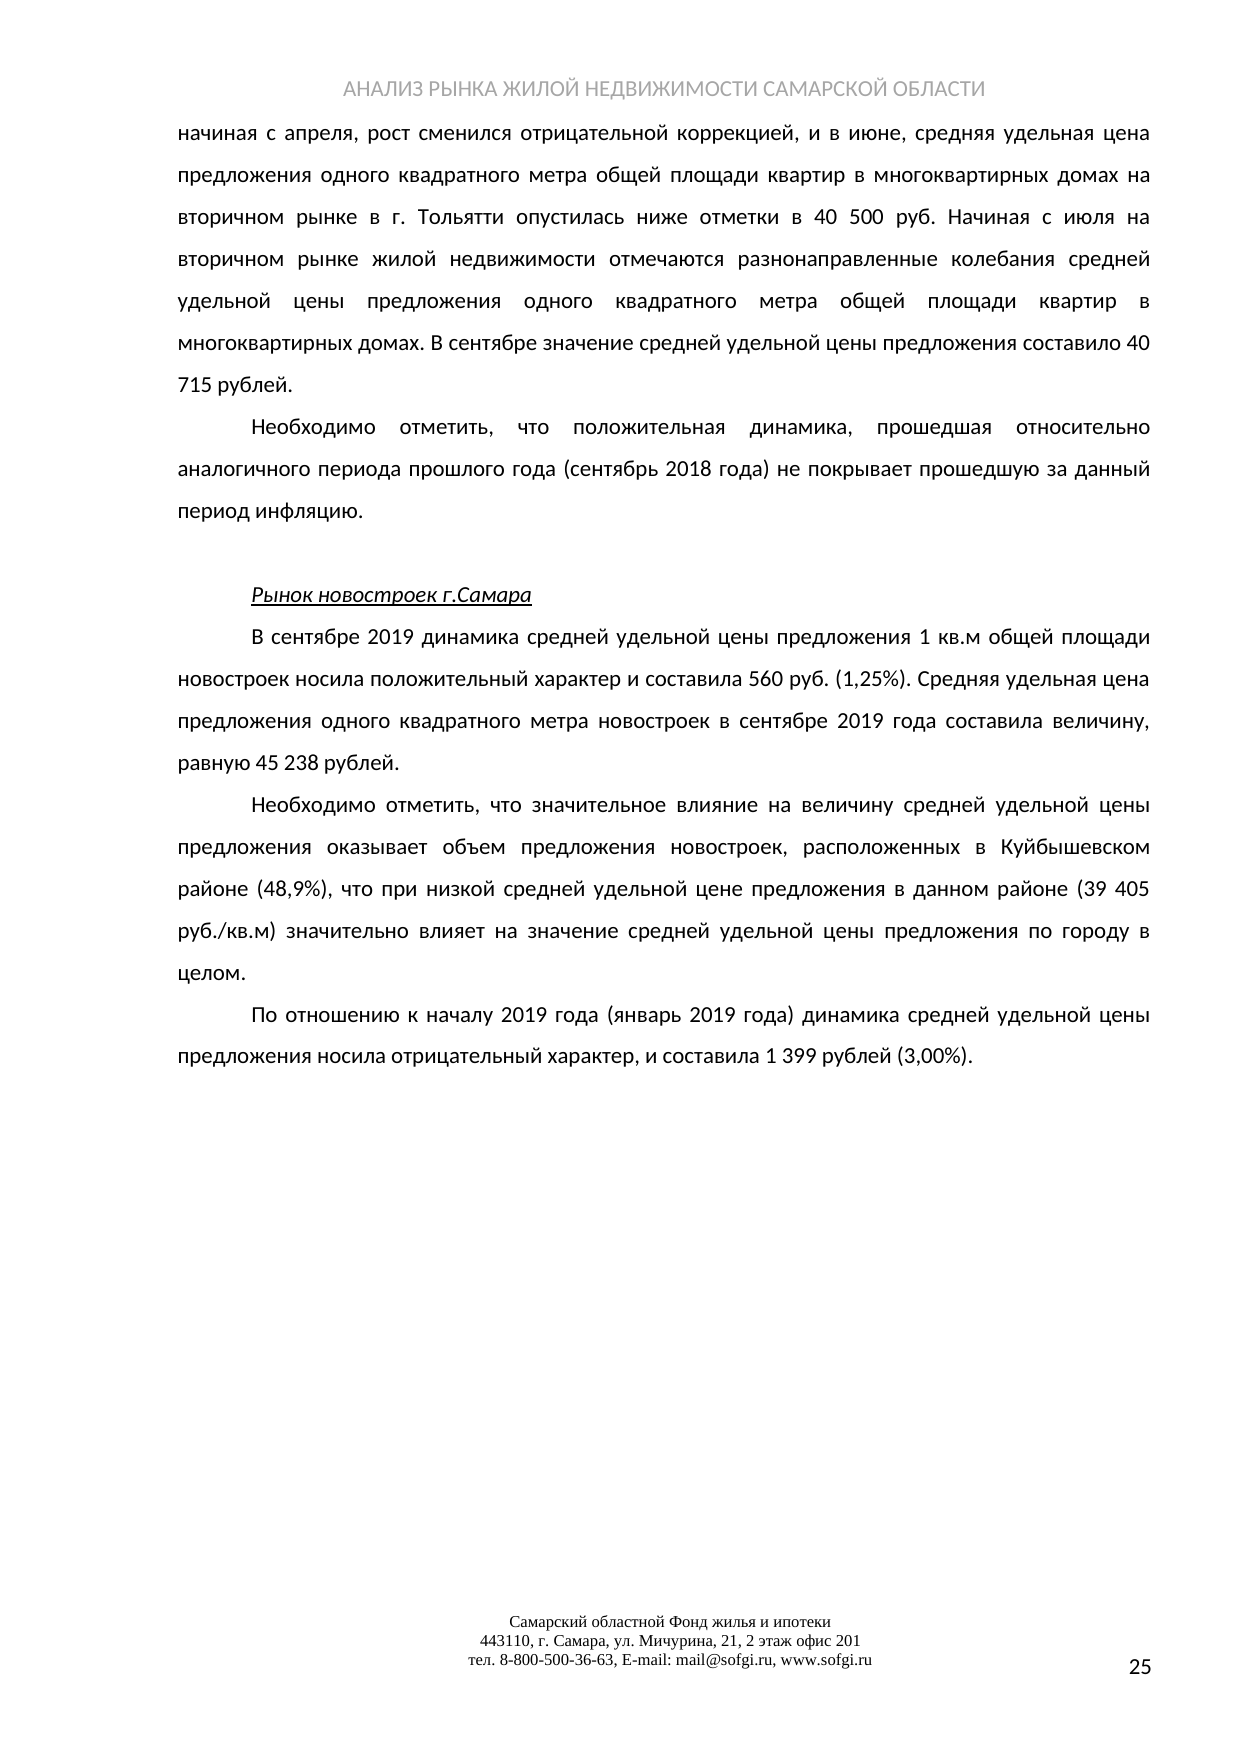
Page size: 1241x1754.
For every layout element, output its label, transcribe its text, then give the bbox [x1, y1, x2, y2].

text В сентябре 2019 динамика средней удельной цены предложения 1 кв.м общей площади новостроек носила положительный характер и составила 560 руб. (1,25%). Средняя удельная цена предложения одного квадратного метра новостроек в сентябре 2019 года составила величину, равную 45 238 рублей. [177, 622, 1152, 776]
text Необходимо отметить, что значительное влияние на величину средней удельной цены предложения оказывает объем предложения новостроек, расположенных в Куйбышевском районе (48,9%), что при низкой средней удельной цене предложения в данном районе (39 405 руб./кв.м) значительно влияет на значение средней удельной цены предложения по городу в целом. [177, 790, 1152, 986]
text Рынок новостроек г.Самара [177, 580, 1152, 608]
text По отношению к началу 2019 года (январь 2019 года) динамика средней удельной цены предложения носила отрицательный характер, и составила 1 399 рублей (3,00%). [177, 1000, 1152, 1070]
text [177, 118, 1152, 398]
text Необходимо отметить, что положительная динамика, прошедшая относительно аналогичного периода прошлого года (сентябрь 2018 года) не покрывает прошедшую за данный период инфляцию. [177, 412, 1152, 524]
